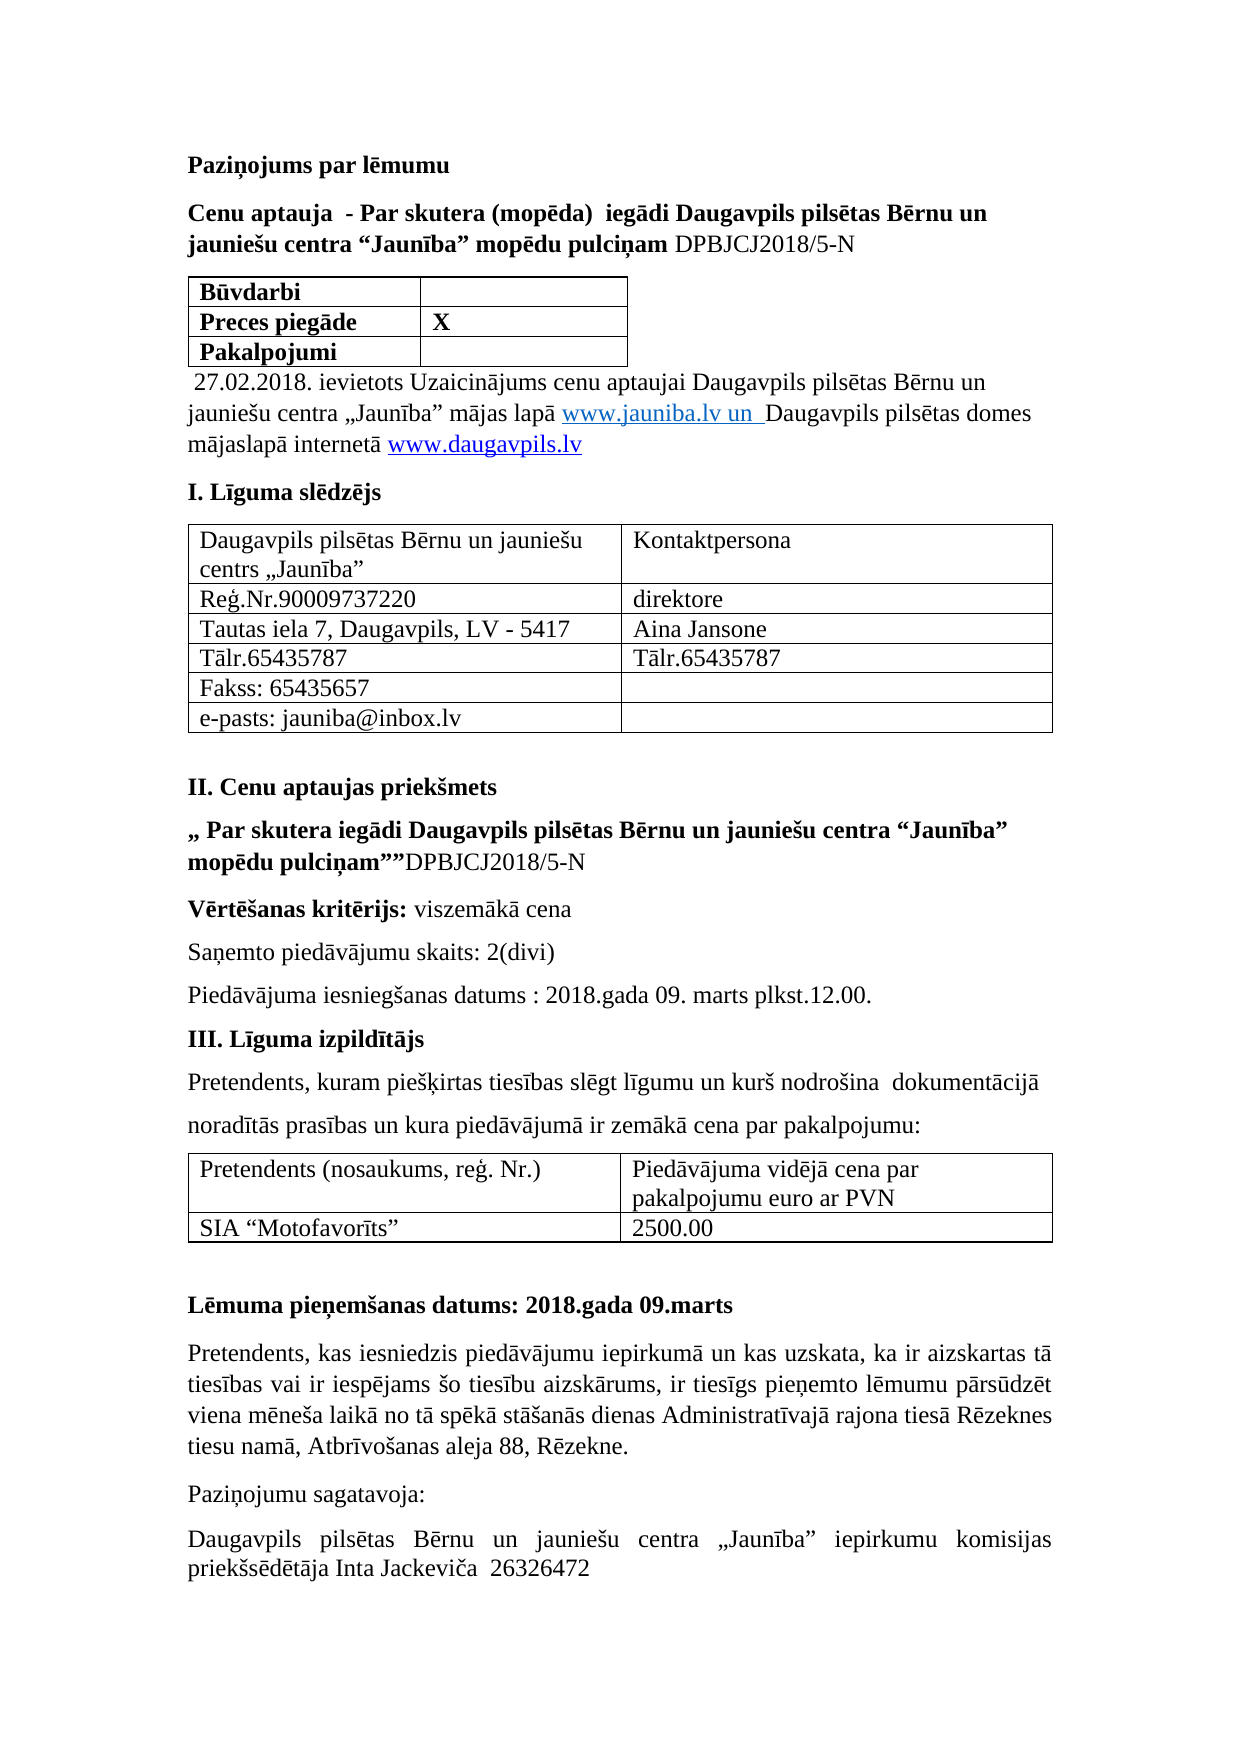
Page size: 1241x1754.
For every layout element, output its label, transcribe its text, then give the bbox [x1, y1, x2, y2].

table_cell Tālr.65435787 [622, 644, 1052, 672]
table_cell Reģ.Nr.90009737220 [189, 584, 621, 613]
table_cell 2500.00 [621, 1213, 1052, 1241]
table_cell Preces piegāde [189, 307, 420, 336]
text Paziņojums par lēmumu [187, 150, 1053, 179]
table_header Būvdarbi [189, 278, 420, 306]
text I. Līguma slēdzējs [187, 477, 1053, 505]
table_cell direktore [622, 584, 1052, 613]
text Lēmuma pieņemšanas datums: 2018.gada 09.marts [187, 1290, 1053, 1319]
text Piedāvājuma iesniegšanas datums : 2018.gada 09. marts plkst.12.00. [187, 981, 1053, 1009]
text Pretendents, kuram piešķirtas tiesības slēgt līgumu un kurš nodrošina dokumentācijā noradītās prasības un kura piedāvājumā ir zemākā cena par pakalpojumu: [187, 1067, 1053, 1139]
text Daugavpils pilsētas Bērnu un jauniešu centra „Jaunība” iepirkumu komisijas priekšsēdētāja Inta Jackeviča 26326472 [187, 1524, 1053, 1582]
table_cell Tautas iela 7, Daugavpils, LV - 5417 [189, 614, 621, 642]
table_header Pretendents (nosaukums, reģ. Nr.) [189, 1154, 620, 1212]
text III. Līguma izpildītājs [187, 1024, 1053, 1052]
table_cell [421, 337, 627, 366]
table_header [421, 278, 627, 306]
text Vērtēšanas kritērijs: viszemākā cena [187, 894, 1053, 923]
text Saņemto piedāvājumu skaits: 2(divi) [187, 937, 1053, 966]
table_header Daugavpils pilsētas Bērnu un jauniešu centrs „Jaunība” [189, 525, 621, 583]
table_cell [622, 673, 1052, 702]
table_cell [622, 703, 1052, 732]
table_cell Fakss: 65435657 [189, 673, 621, 702]
text II. Cenu aptaujas priekšmets [187, 772, 1053, 801]
table_header Kontaktpersona [622, 525, 1052, 583]
table_cell Aina Jansone [622, 614, 1052, 642]
text 27.02.2018. ievietots Uzaicinājums cenu aptaujai Daugavpils pilsētas Bērnu un jauniešu centra „Jaunība” mājas lapā www.jauniba.lv un Daugavpils pilsētas domes mājaslapā internetā www.daugavpils.lv [187, 367, 1053, 458]
table_cell SIA “Motofavorīts” [189, 1213, 620, 1241]
text Cenu aptauja - Par skutera (mopēda) iegādi Daugavpils pilsētas Bērnu un jauniešu centra “Jaunība” mopēdu pulciņam DPBJCJ2018/5-N [187, 198, 1053, 257]
table_header Piedāvājuma vidējā cena par pakalpojumu euro ar PVN [621, 1154, 1052, 1212]
text Pretendents, kas iesniedzis piedāvājumu iepirkumā un kas uzskata, ka ir aizskartas tā tiesības vai ir iespējams šo tiesību aizskārums, ir tiesīgs pieņemto lēmumu pārsūdzēt viena mēneša laikā no tā spēkā stāšanās dienas Administratīvajā rajona tiesā Rēzeknes tiesu namā, Atbrīvošanas aleja 88, Rēzekne. [187, 1338, 1053, 1460]
table_cell Tālr.65435787 [189, 644, 621, 672]
text „ Par skutera iegādi Daugavpils pilsētas Bērnu un jauniešu centra “Jaunība” mopēdu pulciņam””DPBJCJ2018/5-N [187, 816, 1053, 875]
table_cell Pakalpojumi [189, 337, 420, 366]
text Paziņojumu sagatavoja: [187, 1479, 1053, 1507]
table_cell X [421, 307, 627, 336]
table_cell e-pasts: jauniba@inbox.lv [189, 703, 621, 732]
